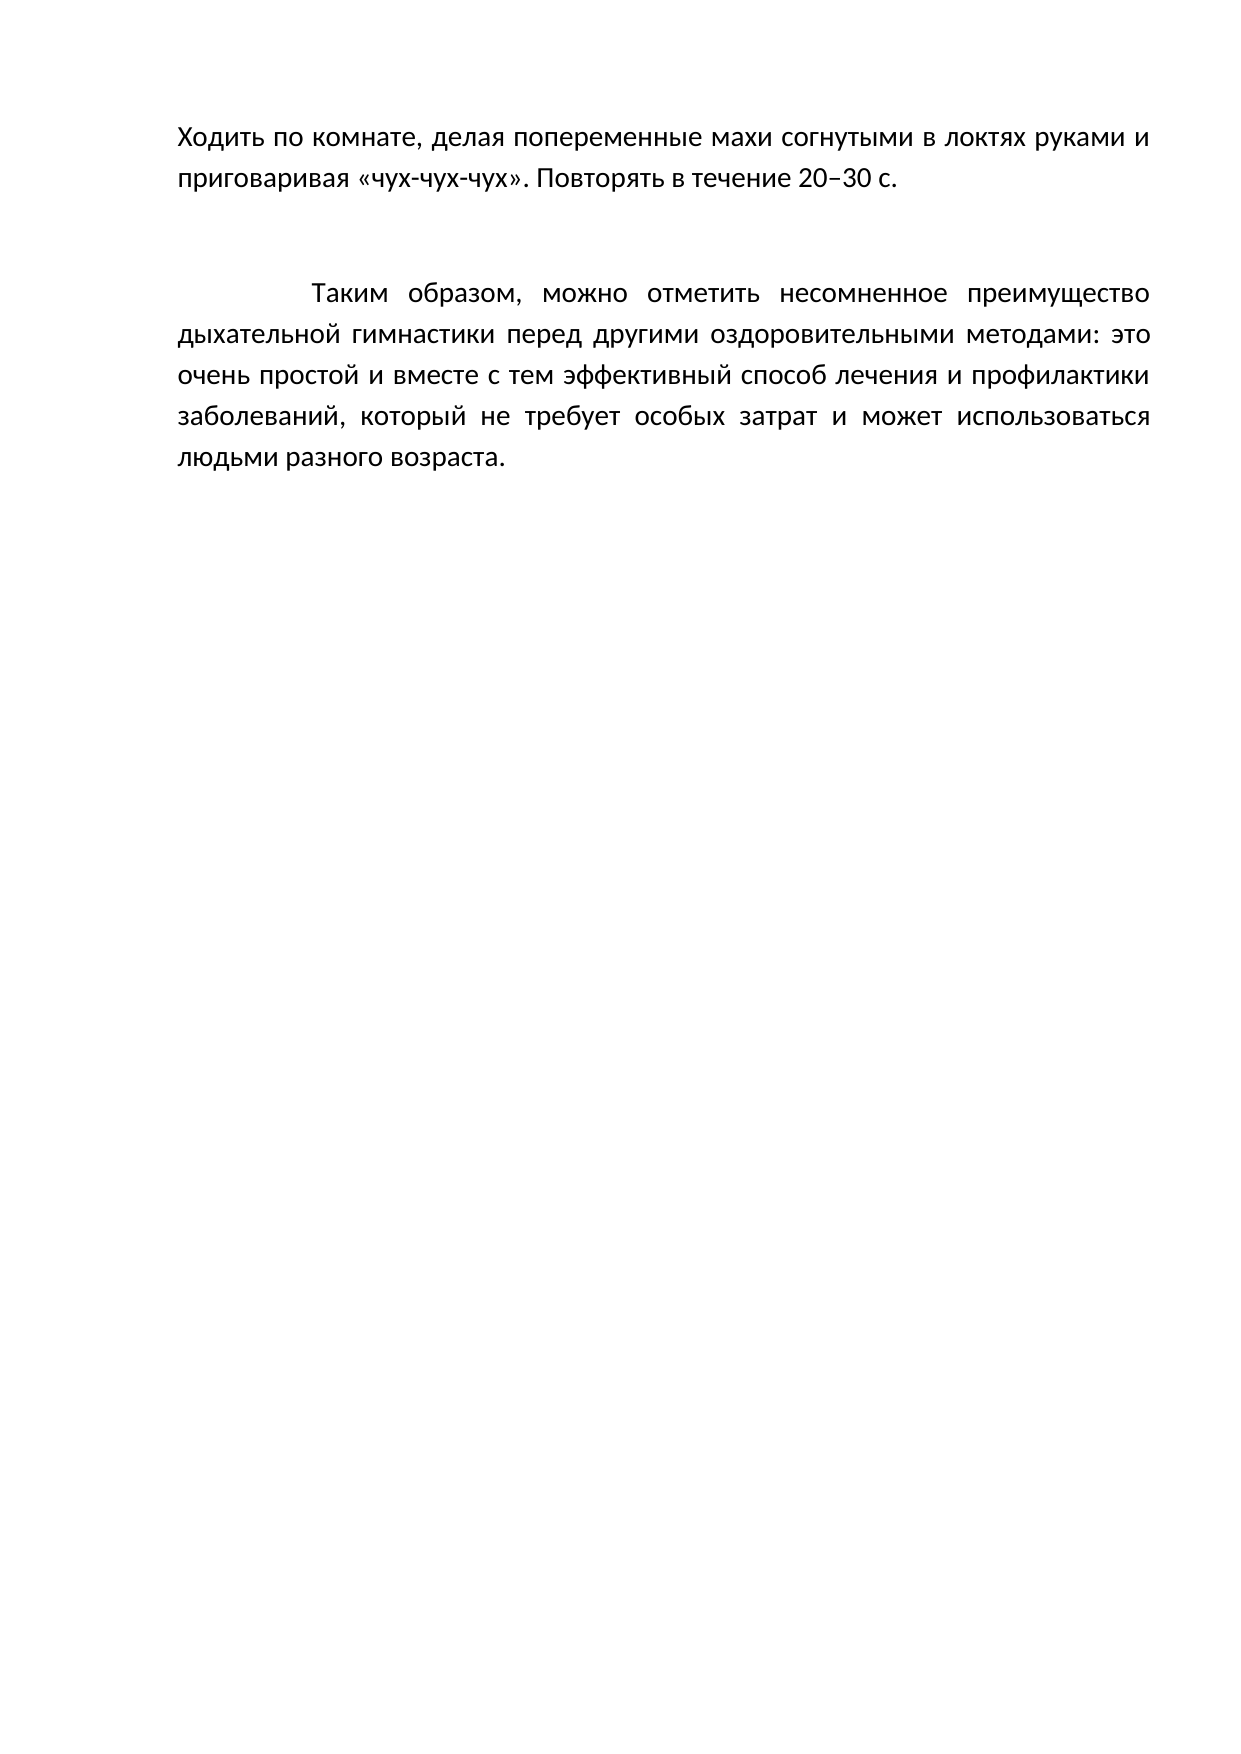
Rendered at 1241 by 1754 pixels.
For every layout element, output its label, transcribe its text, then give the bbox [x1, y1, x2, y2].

text Ходить по комнате, делая попеременные махи согнутыми в локтях руками и приговаривая «чух-чух-чух». Повторять в течение 20–30 с. [177, 118, 1152, 195]
text Таким образом, можно отметить несомненное преимущество дыхательной гимнастики перед другими оздоровительными методами: это очень простой и вместе с тем эффективный способ лечения и профилактики заболеваний, который не требует особых затрат и может использоваться людьми разного возраста. [177, 274, 1152, 473]
